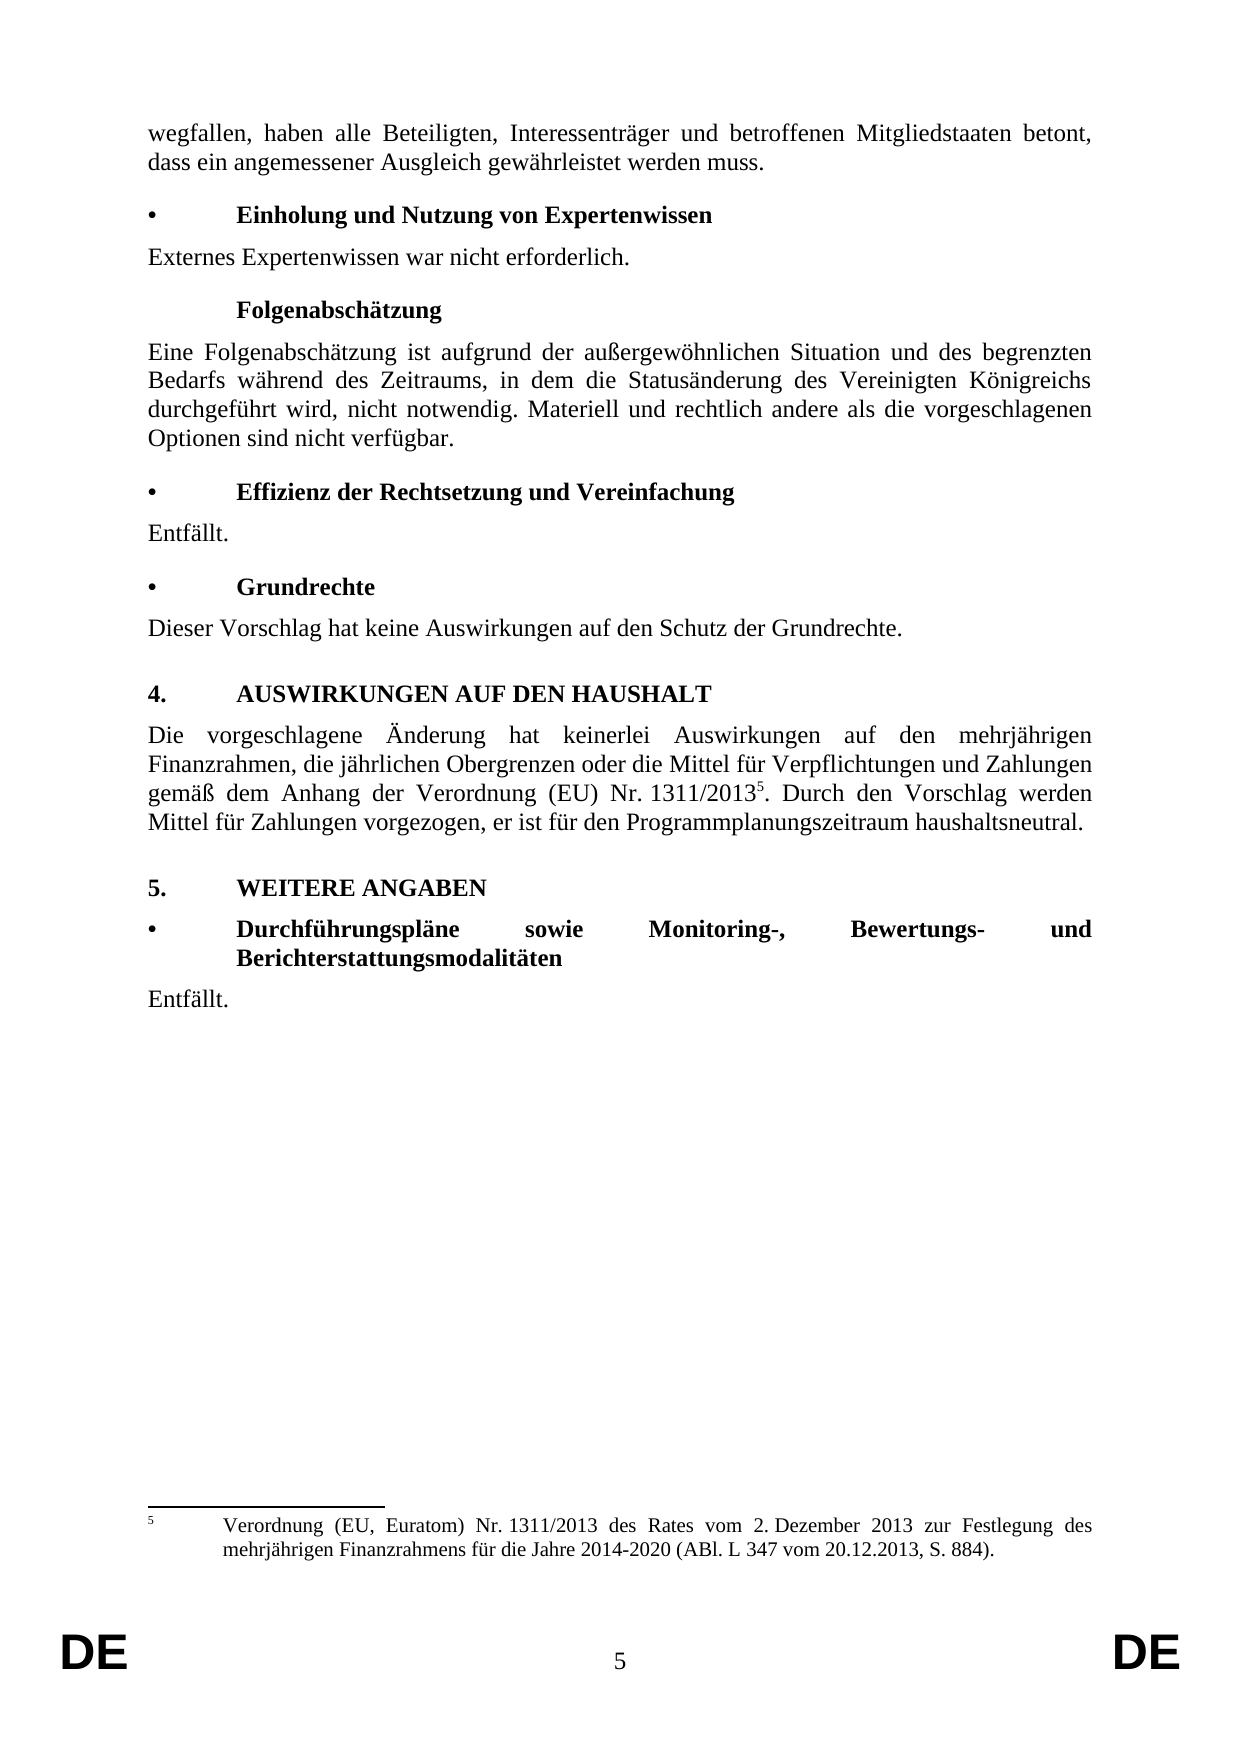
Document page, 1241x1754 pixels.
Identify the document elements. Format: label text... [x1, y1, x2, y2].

text Dieser Vorschlag hat keine Auswirkungen auf den Schutz der Grundrechte. [148, 613, 1093, 642]
subtitle • Effizienz der Rechtsetzung und Vereinfachung [148, 477, 1093, 506]
text Die vorgeschlagene Änderung hat keinerlei Auswirkungen auf den mehrjährigen Finanzrahmen, die jährlichen Obergrenzen oder die Mittel für Verpflichtungen und Zahlungen gemäß dem Anhang der Verordnung (EU) Nr. 1311/2013. Durch den Vorschlag werden Mittel für Zahlungen vorgezogen, er ist für den Programmplanungszeitraum haushaltsneutral. [148, 721, 1093, 836]
subtitle 5. WEITERE ANGABEN [148, 873, 1093, 902]
text Eine Folgenabschätzung ist aufgrund der außergewöhnlichen Situation und des begrenzten Bedarfs während des Zeitraums, in dem die Statusänderung des Vereinigten Königreichs durchgeführt wird, nicht notwendig. Materiell und rechtlich andere als die vorgeschlagenen Optionen sind nicht verfügbar. [148, 337, 1093, 452]
subtitle Folgenabschätzung [148, 296, 1093, 324]
subtitle • Einholung und Nutzung von Expertenwissen [148, 201, 1093, 229]
subtitle • Grundrechte [148, 572, 1093, 601]
subtitle • Durchführungspläne sowie Monitoring-, Bewertungs- und Berichterstattungsmodalitäten [148, 914, 1093, 972]
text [148, 118, 1093, 176]
text Externes Expertenwissen war nicht erforderlich. [148, 242, 1093, 271]
text Entfällt. [148, 984, 1093, 1013]
subtitle 4. AUSWIRKUNGEN AUF DEN HAUSHALT [148, 679, 1093, 708]
text Entfällt. [148, 518, 1093, 547]
